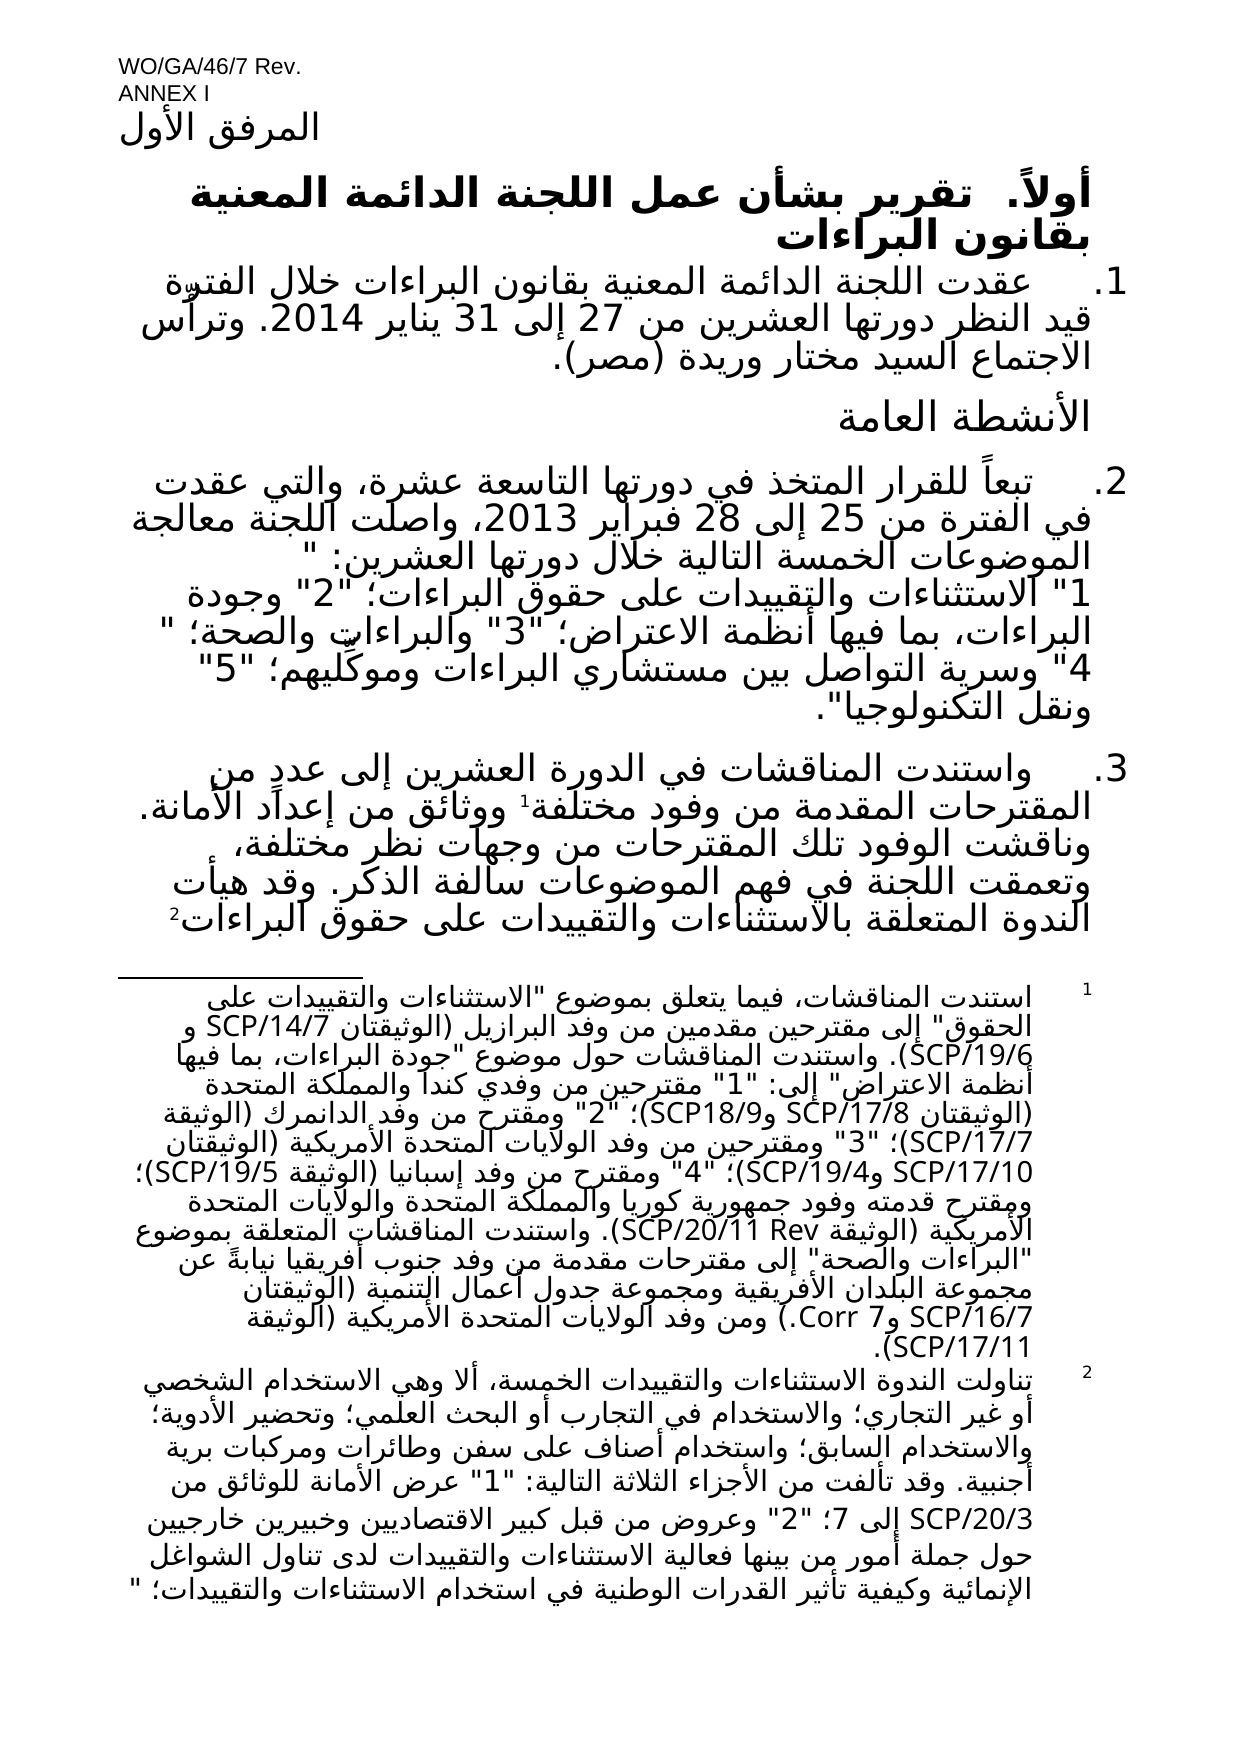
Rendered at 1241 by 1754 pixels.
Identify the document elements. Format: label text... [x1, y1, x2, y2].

list عقدت اللجنة الدائمة المعنية بقانون البراءات خلال الفترة قيد النظر دورتها العشرين من 27 إلى 31 يناير 2014. وترأّس الاجتماع السيد مختار وريدة (مصر). [118, 264, 1092, 377]
subtitle أولاً. تقرير بشأن عمل اللجنة الدائمة المعنية بقانون البراءات [118, 174, 1092, 258]
list الأنشطة العامة [118, 402, 1092, 439]
list واستندت المناقشات في الدورة العشرين إلى عددٍ من المقترحات المقدمة من وفود مختلفة ووثائق من إعداد الأمانة. وناقشت الوفود تلك المقترحات من وجهات نظر مختلفة، وتعمقت اللجنة في فهم الموضوعات سالفة الذكر. وقد هيأت الندوة المتعلقة بالاستثناءات والتقييدات على حقوق البراءات والجلسة التشاركية المتعلقة باستخدام البلدان لأوجه المرونة في البراءات ذات الصلة بالصحة، اللتان عقدتا خلال دورة اللجنة تلك، فرصة جيدة بشكل خاص لتعرض الدول الأعضاء تجاربها في تنفيذ وتوظيف أوجه مرونة مختلفة ولتناقش التحديات والحلول ذات الصلة. [118, 752, 1092, 939]
list تبعاً للقرار المتخذ في دورتها التاسعة عشرة، والتي عقدت في الفترة من 25 إلى 28 فبراير 2013، واصلت اللجنة معالجة الموضوعات الخمسة التالية خلال دورتها العشرين: "1" الاستثناءات والتقييدات على حقوق البراءات؛ "2" وجودة البراءات، بما فيها أنظمة الاعتراض؛ "3" والبراءات والصحة؛ "4" وسرية التواصل بين مستشاري البراءات وموكِّليهم؛ "5" ونقل التكنولوجيا". [118, 464, 1092, 727]
